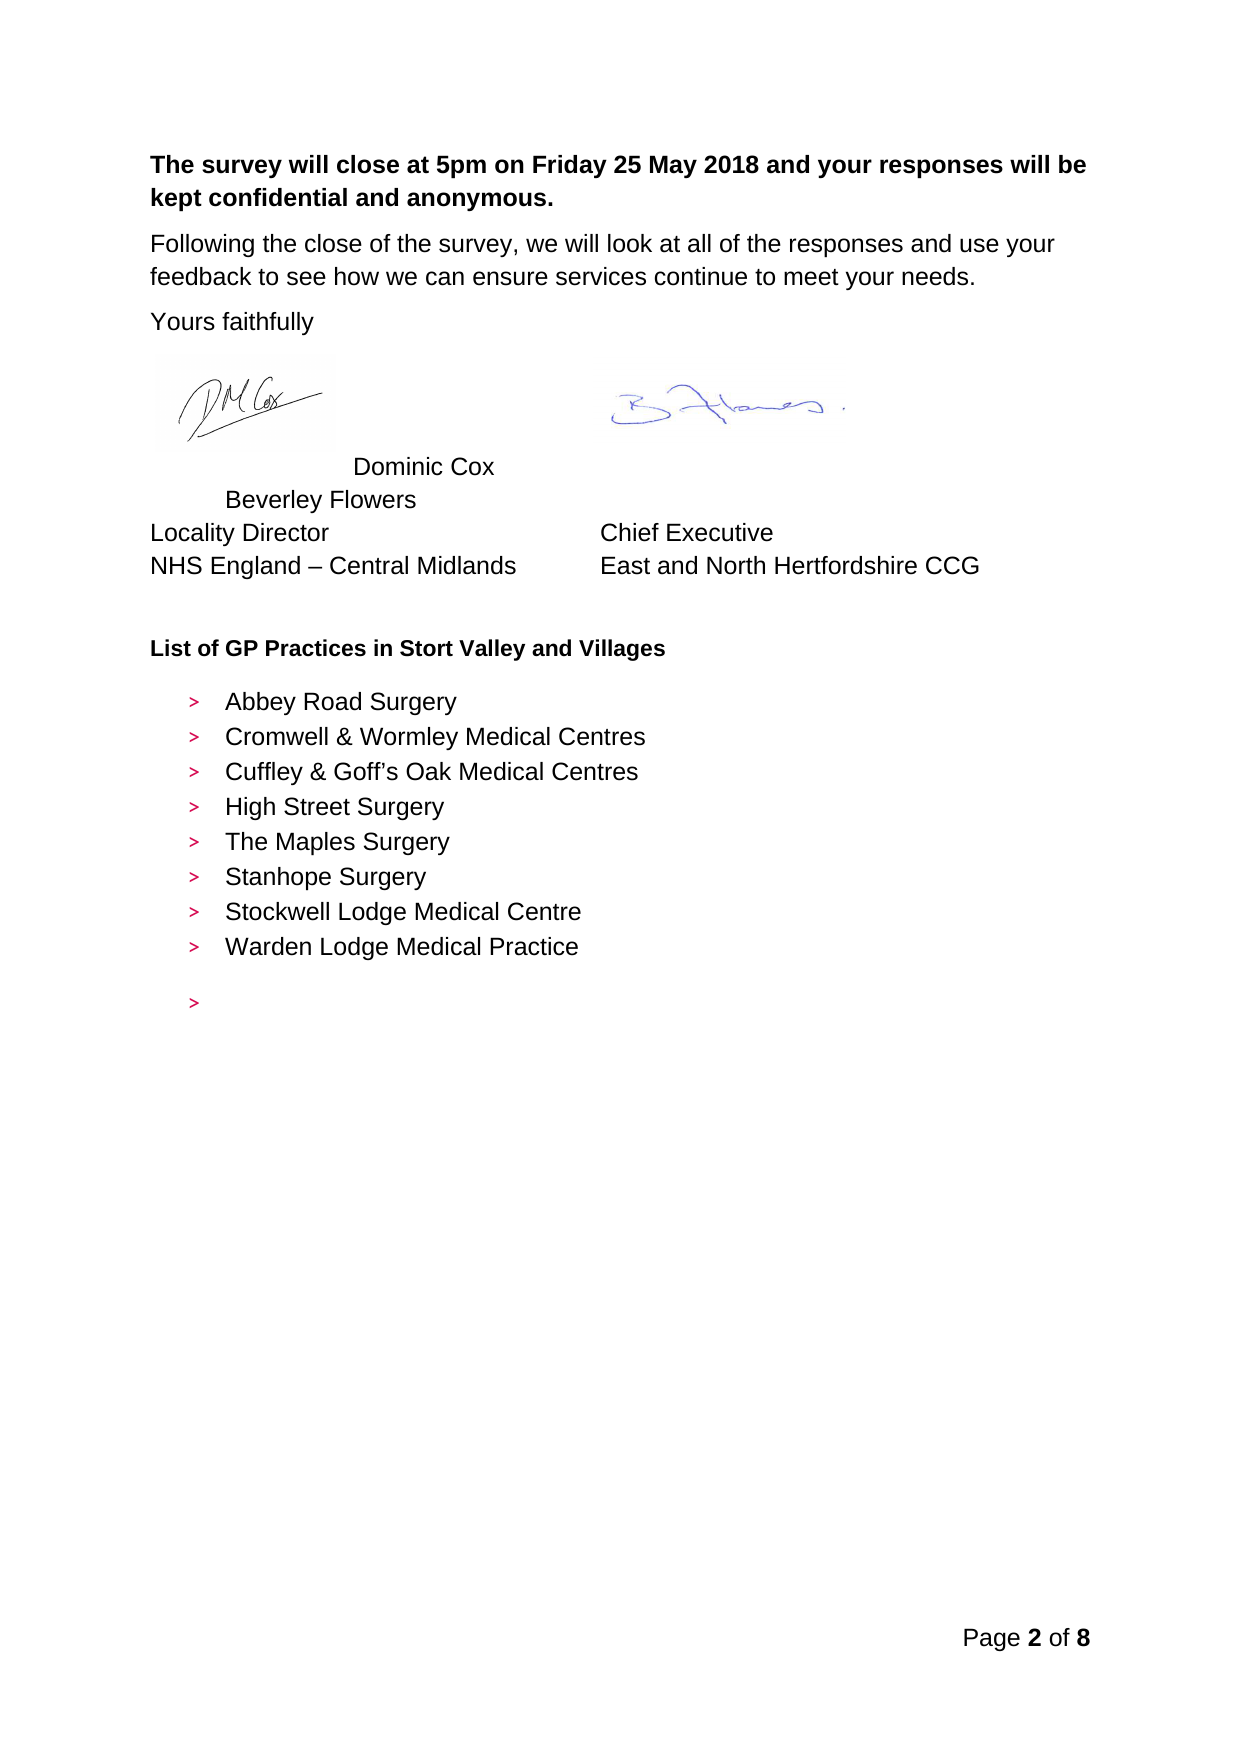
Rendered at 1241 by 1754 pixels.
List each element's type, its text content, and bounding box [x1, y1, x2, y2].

list Warden Lodge Medical Practice [187, 931, 1090, 962]
text Following the close of the survey, we will look at all of the responses and use your feedback to see how we can ensure services continue to meet your needs. [150, 228, 1090, 290]
list High Street Surgery [187, 791, 1090, 822]
text Dominic Cox Beverley Flowers Locality Director Chief Executive NHS England – Central Midlands East and North Hertfordshire CCG [150, 452, 1090, 580]
list Cromwell & Wormley Medical Centres [187, 721, 1090, 752]
list Stanhope Surgery [187, 861, 1090, 892]
text The survey will close at 5pm on Friday 25 May 2018 and your responses will be kept confidential and anonymous. [150, 150, 1090, 212]
text List of GP Practices in Stort Valley and Villages [150, 605, 1090, 661]
text Yours faithfully [150, 307, 1090, 336]
list Cuffley & Goff’s Oak Medical Centres [187, 756, 1090, 787]
list Abbey Road Surgery [187, 686, 1090, 717]
list Stockwell Lodge Medical Centre [187, 896, 1090, 927]
list The Maples Surgery [187, 826, 1090, 857]
